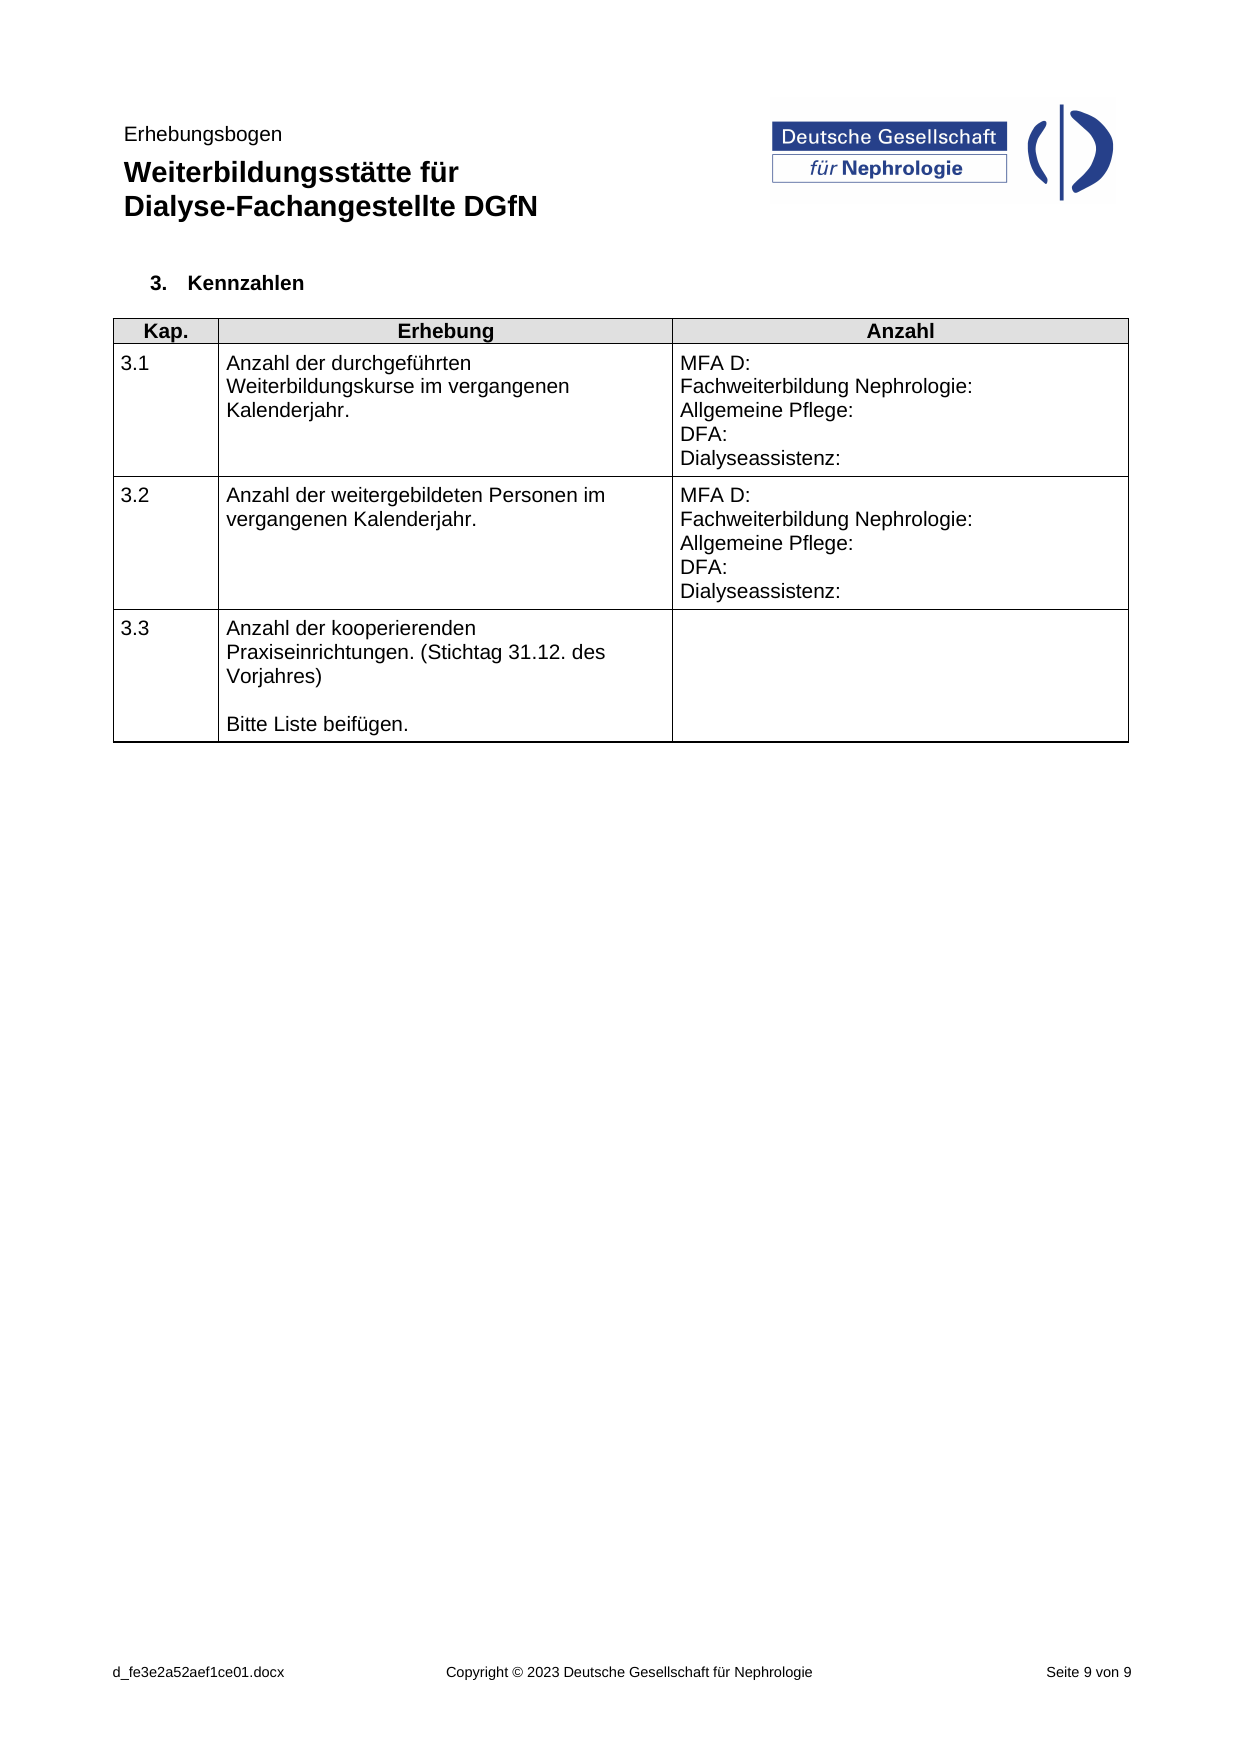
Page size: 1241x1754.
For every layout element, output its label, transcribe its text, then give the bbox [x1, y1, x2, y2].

table_cell MFA D: Fachweiterbildung Nephrologie: Allgemeine Pflege: DFA: Dialyseassistenz: [673, 344, 1128, 476]
table_cell MFA D: Fachweiterbildung Nephrologie: Allgemeine Pflege: DFA: Dialyseassistenz: [673, 477, 1128, 609]
table_cell Anzahl der kooperierenden Praxiseinrichtungen. (Stichtag 31.12. des Vorjahres) Bitte Liste beifügen. [219, 610, 672, 741]
table_header Erhebung [219, 319, 672, 343]
subtitle Kennzahlen [150, 270, 1128, 294]
table_cell 3.1 [114, 344, 218, 476]
picture [769, 97, 1117, 204]
table_cell Anzahl der durchgeführten Weiterbildungskurse im vergangenen Kalenderjahr. [219, 344, 672, 476]
table_header Anzahl [673, 319, 1128, 343]
table_cell 3.3 [114, 610, 218, 741]
table_cell Anzahl der weitergebildeten Personen im vergangenen Kalenderjahr. [219, 477, 672, 609]
table_cell [673, 610, 1128, 741]
table_header Kap. [114, 319, 218, 343]
table_cell 3.2 [114, 477, 218, 609]
